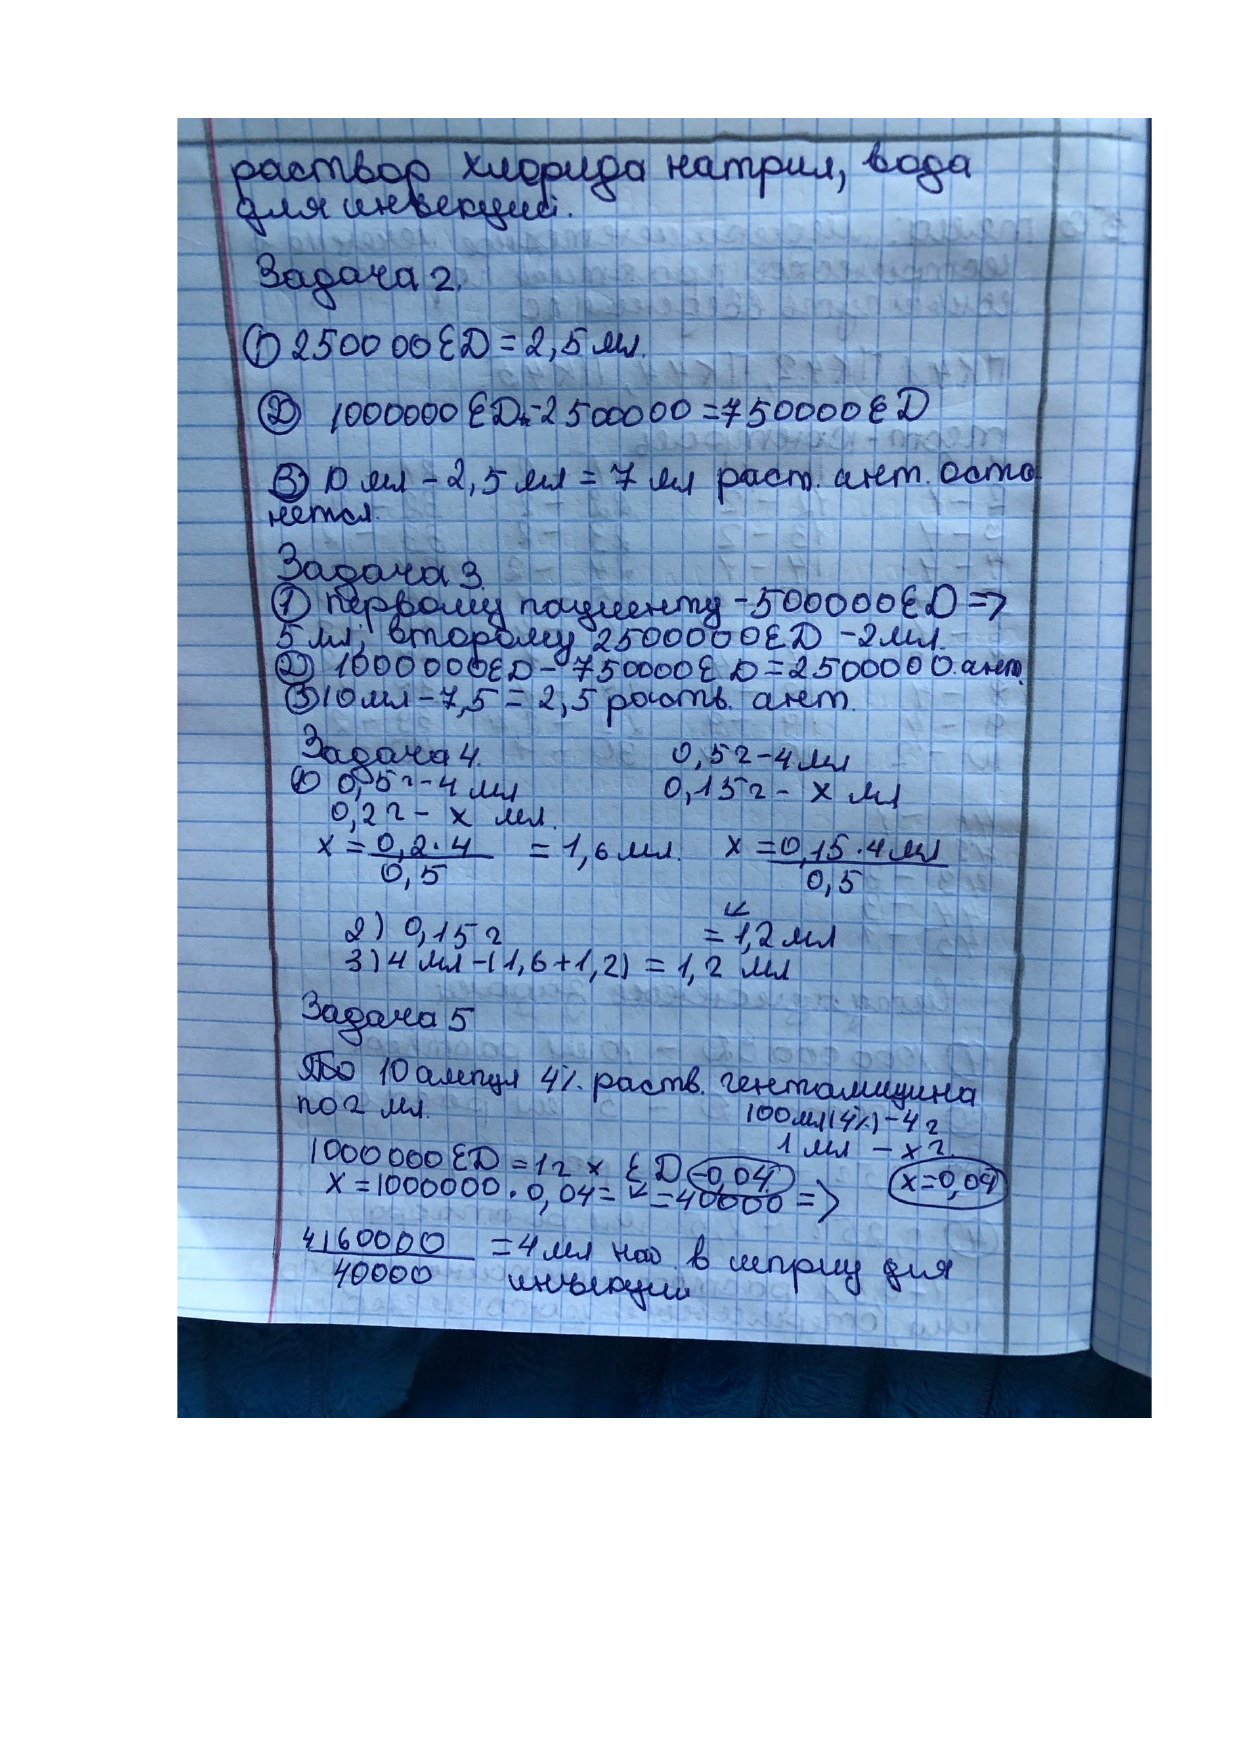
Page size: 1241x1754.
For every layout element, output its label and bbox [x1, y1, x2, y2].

picture [177, 118, 1152, 1418]
